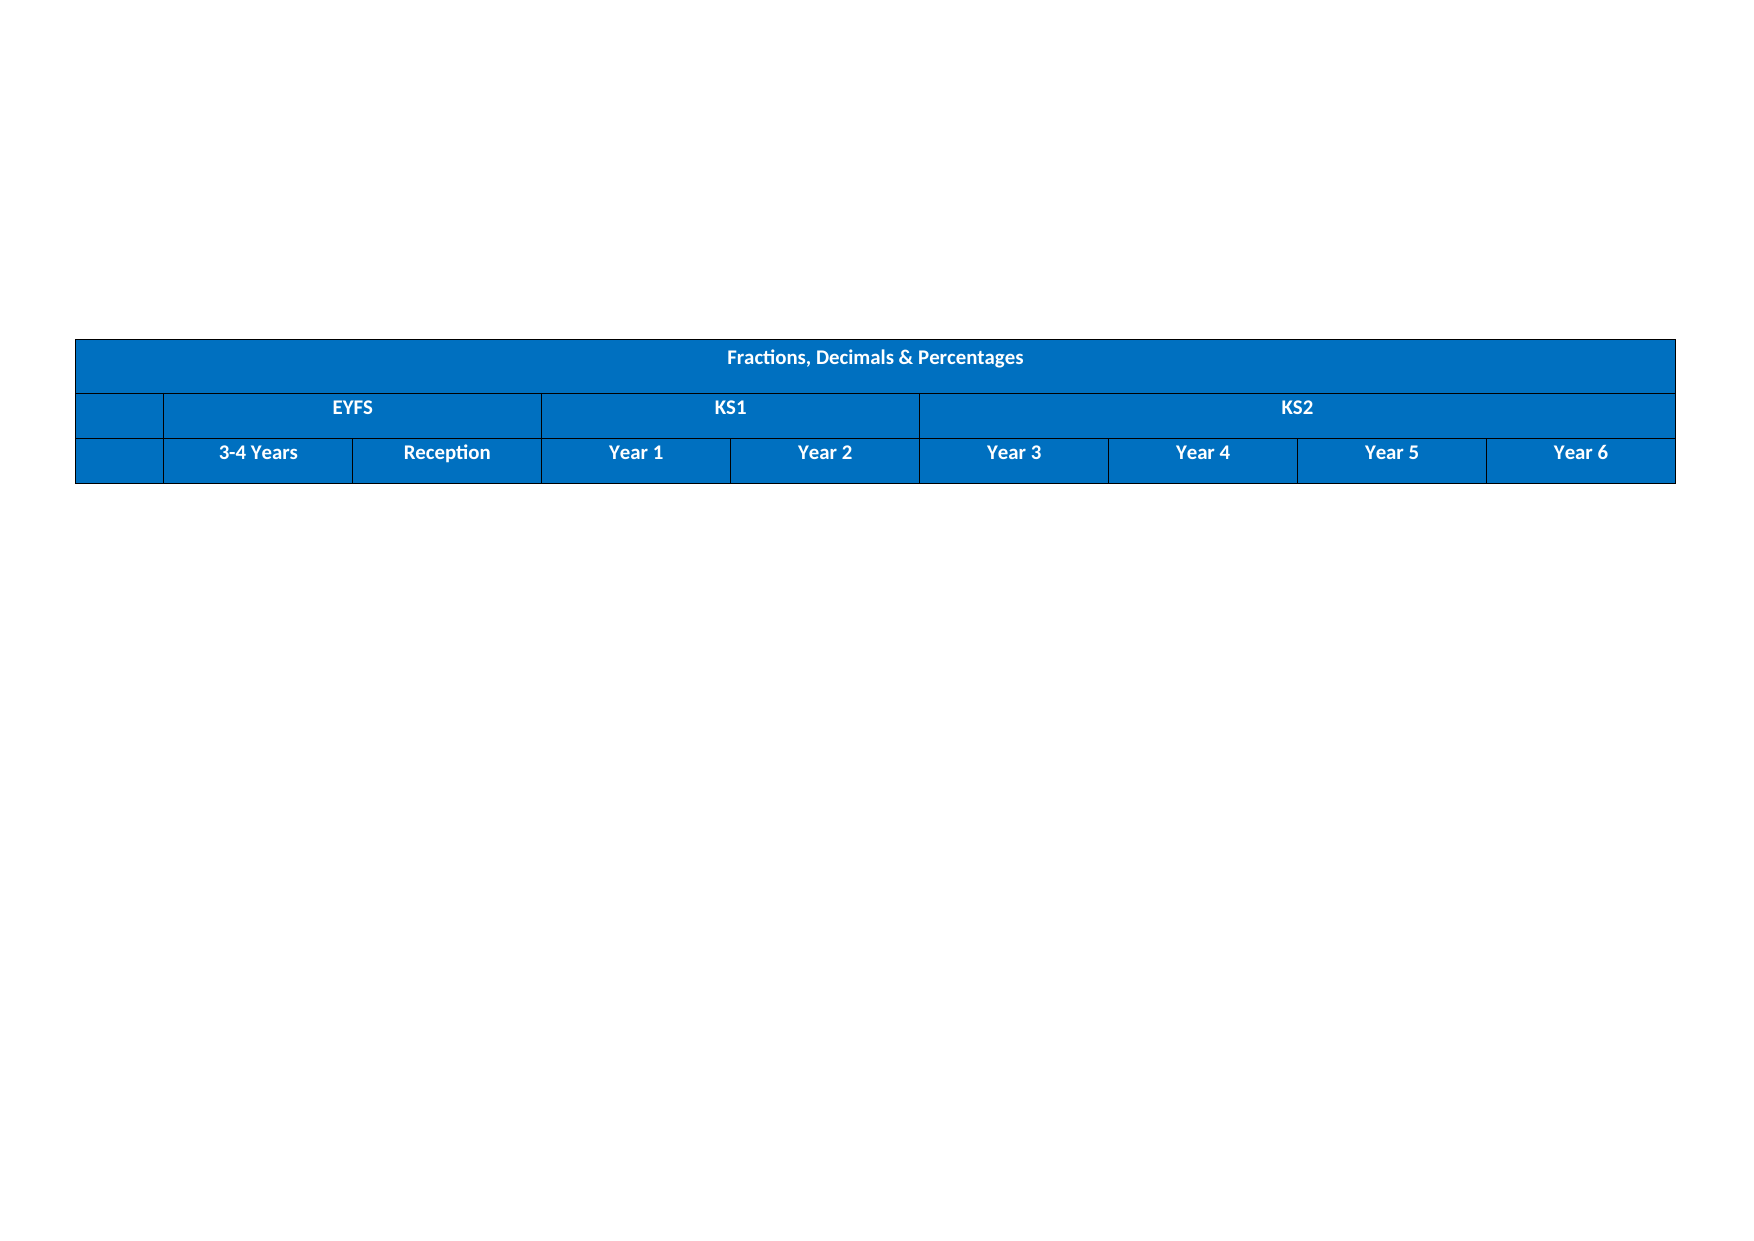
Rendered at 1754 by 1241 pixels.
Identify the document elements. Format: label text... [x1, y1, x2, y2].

table_cell 3-4 Years [164, 439, 352, 483]
table_cell Year 1 [542, 439, 730, 483]
table_cell KS2 [920, 394, 1675, 438]
table_header Fractions, Decimals & Percentages [76, 340, 1675, 393]
table_cell [76, 439, 163, 483]
table_cell KS1 [542, 394, 919, 438]
table_cell EYFS [164, 394, 541, 438]
table_cell Year 6 [1487, 439, 1675, 483]
table_cell Year 5 [1298, 439, 1486, 483]
table_cell [76, 394, 163, 438]
table_cell Reception [353, 439, 541, 483]
table_cell Year 2 [731, 439, 919, 483]
table_cell Year 3 [920, 439, 1108, 483]
table_cell Year 4 [1109, 439, 1297, 483]
